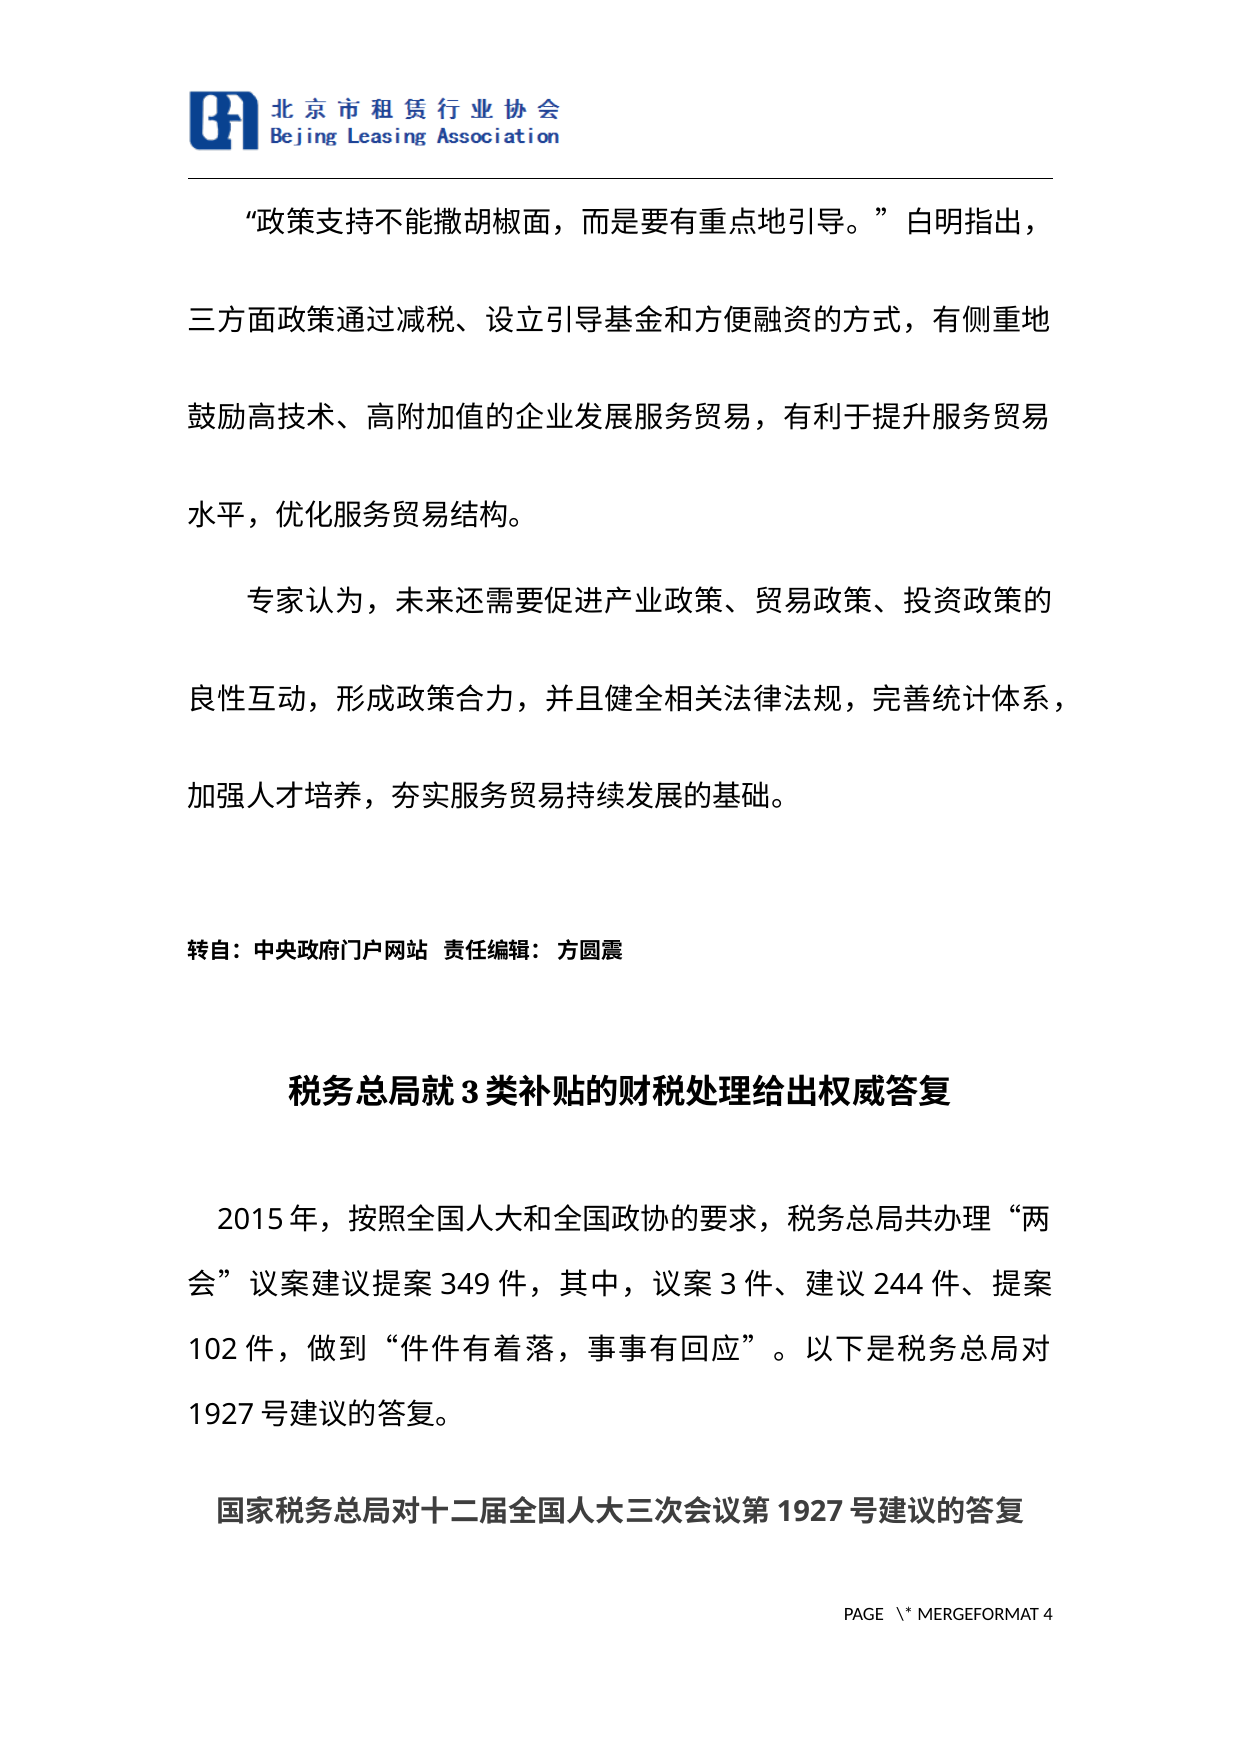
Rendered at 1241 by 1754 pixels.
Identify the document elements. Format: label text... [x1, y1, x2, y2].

subtitle 税务总局就3类补贴的财税处理给出权威答复 [187, 1057, 1053, 1122]
text 国家税务总局对十二届全国人大三次会议第1927号建议的答复 [187, 1477, 1053, 1542]
text 专家认为，未来还需要促进产业政策、贸易政策、投资政策的良性互动，形成政策合力，并且健全相关法律法规，完善统计体系，加强人才培养，夯实服务贸易持续发展的基础。 [187, 566, 1053, 826]
text 转自：中央政府门户网站 责任编辑： 方圆震 [187, 932, 1053, 965]
text 2015年，按照全国人大和全国政协的要求，税务总局共办理“两会”议案建议提案349件，其中，议案3件、建议244件、提案102件，做到“件件有着落，事事有回应”。以下是税务总局对1927号建议的答复。 [187, 1184, 1053, 1444]
picture [187, 88, 627, 153]
text “政策支持不能撒胡椒面，而是要有重点地引导。”白明指出，三方面政策通过减税、设立引导基金和方便融资的方式，有侧重地鼓励高技术、高附加值的企业发展服务贸易，有利于提升服务贸易水平，优化服务贸易结构。 [187, 188, 1053, 545]
